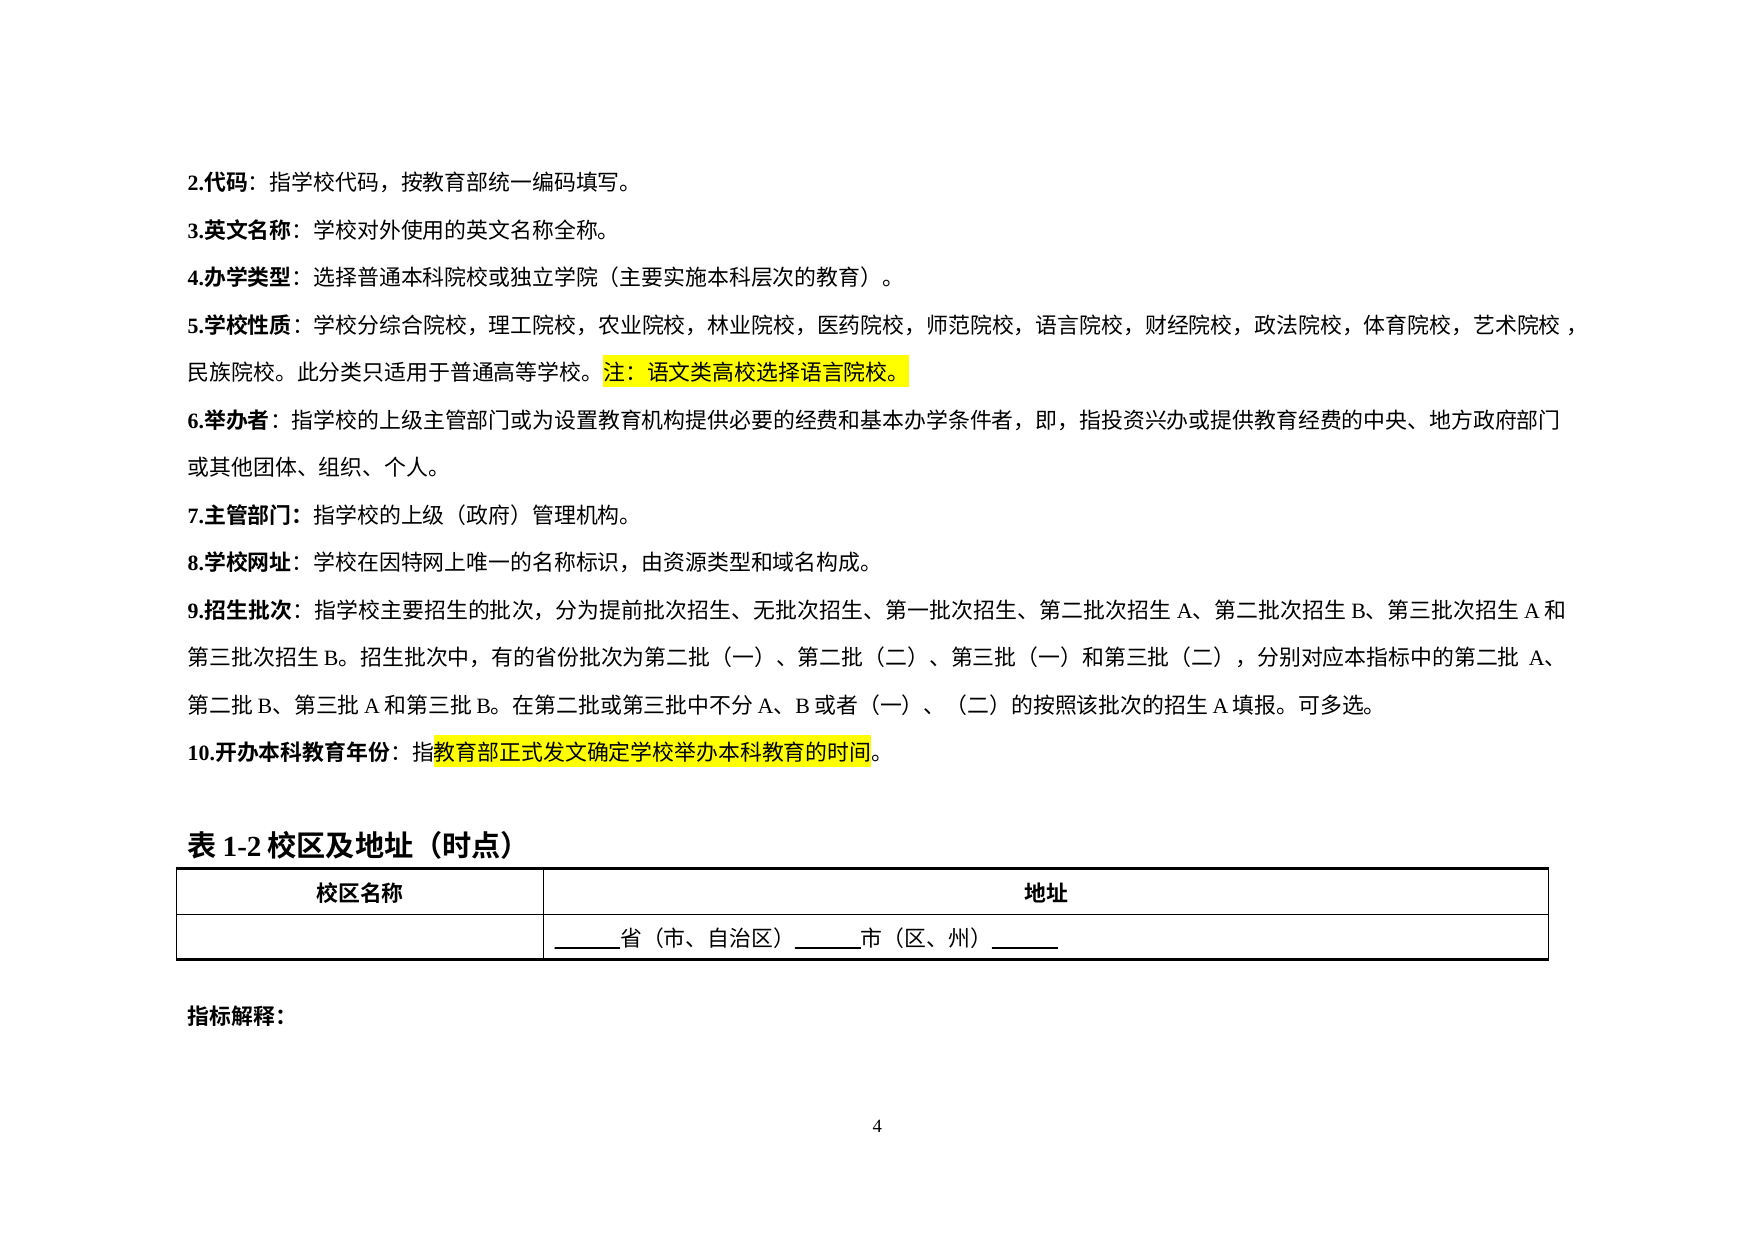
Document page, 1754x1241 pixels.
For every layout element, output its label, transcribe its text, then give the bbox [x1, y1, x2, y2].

text 6.举办者：指学校的上级主管部门或为设置教育机构提供必要的经费和基本办学条件者，即，指投资兴办或提供教育经费的中央、地方政府部门或其他团体、组织、个人。 [187, 403, 1566, 482]
table_cell ______省（市、自治区）______市（区、州）______ [544, 915, 1548, 958]
text 7.主管部门：指学校的上级（政府）管理机构。 [187, 498, 1566, 529]
text 2.代码：指学校代码，按教育部统一编码填写。 [187, 165, 1566, 197]
table_header 校区名称 [177, 870, 543, 913]
table_header 地址 [544, 870, 1548, 913]
text 10.开办本科教育年份：指教育部正式发文确定学校举办本科教育的时间。 [187, 735, 434, 767]
text 9.招生批次：指学校主要招生的批次，分为提前批次招生、无批次招生、第一批次招生、第二批次招生A、第二批次招生B、第三批次招生A和第三批次招生B。招生批次中，有的省份批次为第二批（一）、第二批（二）、第三批（一）和第三批（二），分别对应本指标中的第二批A、第二批B、第三批A和第三批B。在第二批或第三批中不分A、B或者（一）、（二）的按照该批次的招生A填报。可多选。 [187, 593, 1566, 719]
text 5.学校性质：学校分综合院校，理工院校，农业院校，林业院校，医药院校，师范院校，语言院校，财经院校，政法院校，体育院校，艺术院校，民族院校。此分类只适用于普通高等学校。注：语文类高校选择语言院校。 [187, 308, 1566, 387]
table_cell [177, 915, 543, 958]
text 8.学校网址：学校在因特网上唯一的名称标识，由资源类型和域名构成。 [187, 545, 1566, 577]
text 指标解释： [187, 999, 1566, 1031]
subtitle 表1-2校区及地址（时点） [187, 822, 1566, 865]
text 4.办学类型：选择普通本科院校或独立学院（主要实施本科层次的教育）。 [187, 260, 1566, 292]
text 3.英文名称：学校对外使用的英文名称全称。 [187, 213, 1566, 244]
text 10.开办本科教育年份：指教育部正式发文确定学校举办本科教育的时间。 [871, 735, 1566, 767]
